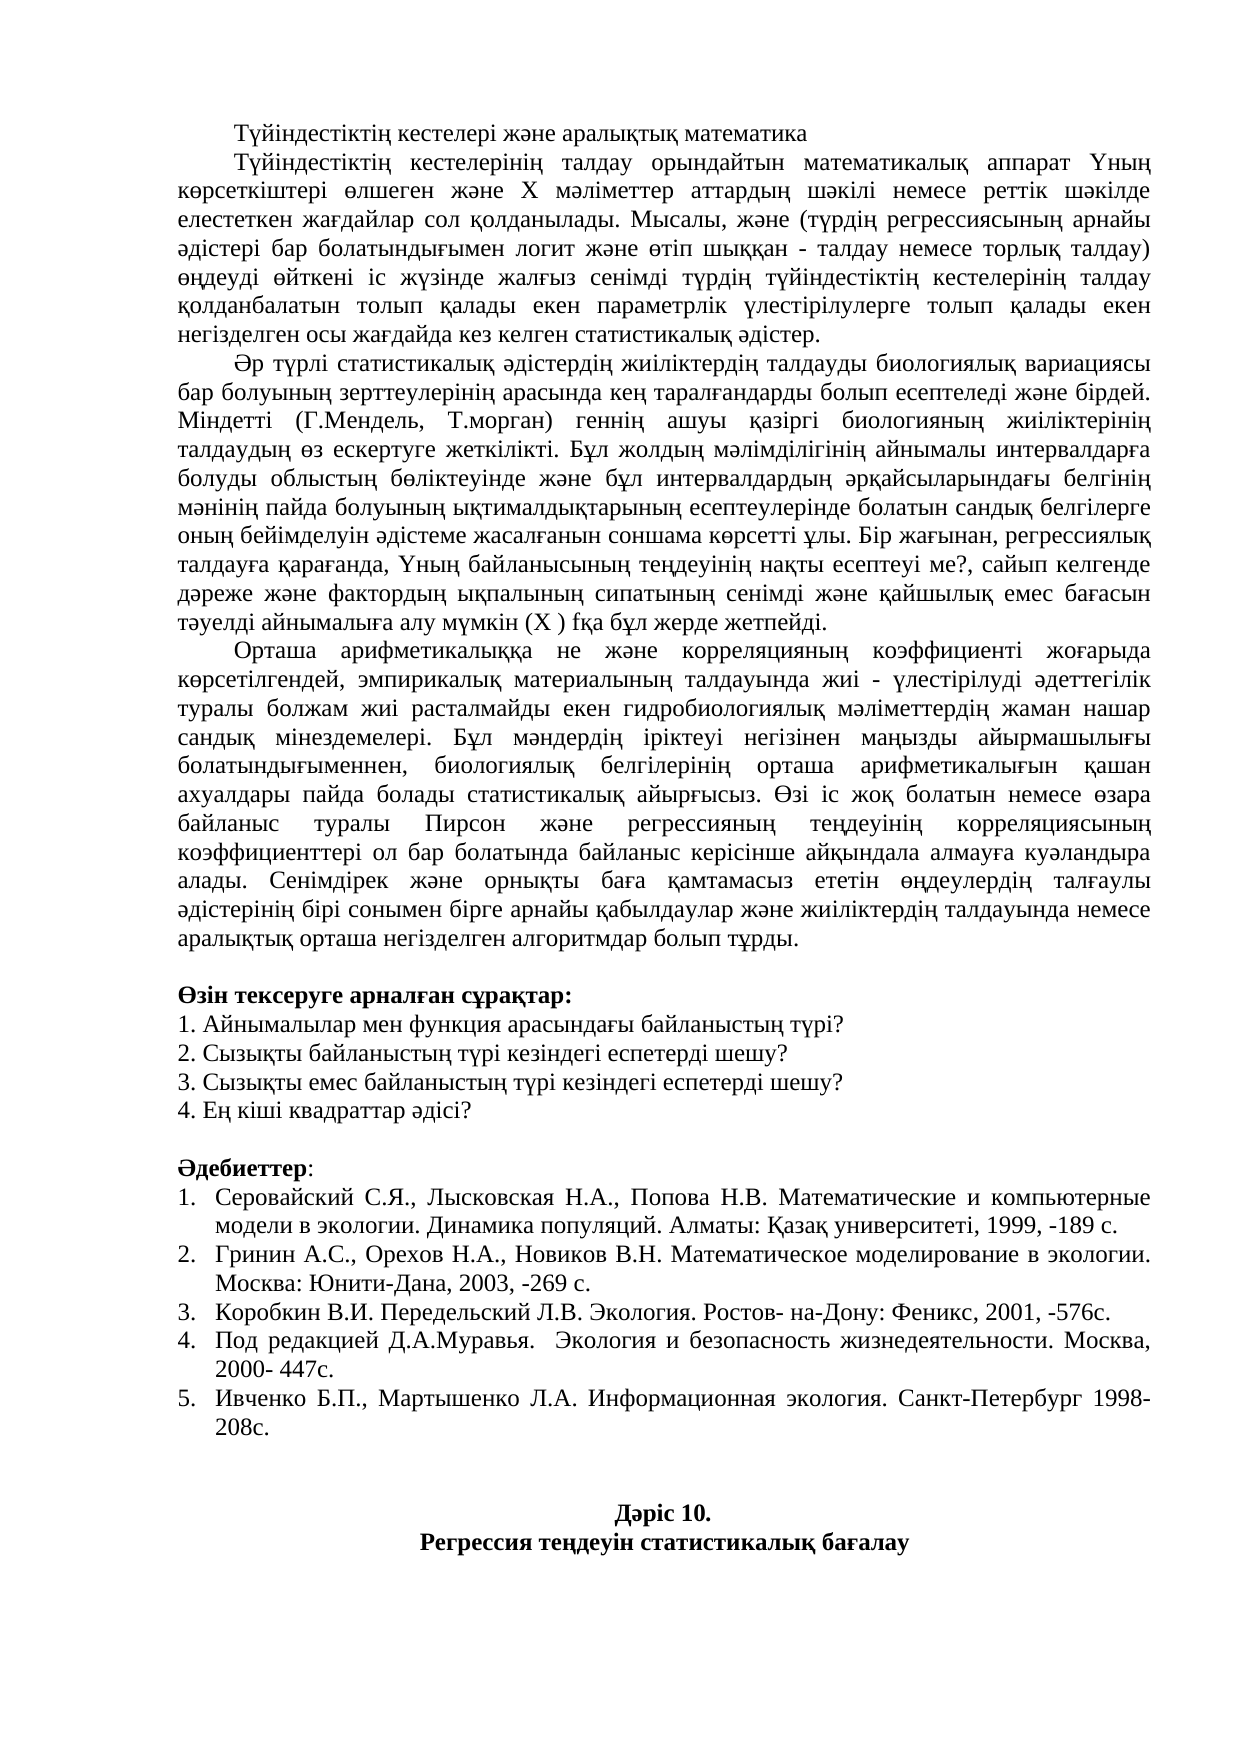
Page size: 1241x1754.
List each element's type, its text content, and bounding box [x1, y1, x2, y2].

text Регрессия теңдеуін статистикалық бағалау [177, 1527, 1152, 1556]
list Коробкин В.И. Передельский Л.В. Экология. Ростов- на-Дону: Феникс, 2001, -576с. [177, 1297, 1152, 1326]
list Под редакцией Д.А.Муравья. Экология и безопасность жизнедеятельности. Москва, 2000- 447с. [177, 1326, 1152, 1383]
text Орташа арифметикалыққа не және корреляцияның коэффициентi жоғарыда көрсетiлгендей, эмпирикалық материалының талдауында жиi - үлестiрiлудi әдеттегiлiк туралы болжам жиi расталмайды екен гидробиологиялық мәлiметтердiң жаман нашар сандық мiнездемелерi. Бұл мәндердiң iрiктеуi негiзiнен маңызды айырмашылығы болатындығыменнен, биологиялық белгiлерiнiң орташа арифметикалығын қашан ахуалдары пайда болады статистикалық айырғысыз. Өзi iс жоқ болатын немесе өзара байланыс туралы Пирсон және регрессияның теңдеуiнiң корреляциясының коэффициенттерi ол бар болатында байланыс керiсiнше айқындала алмауға куәландыра алады. Сенiмдiрек және орнықты баға қамтамасыз ететiн өңдеулердiң талғаулы әдiстерiнiң бiрi сонымен бiрге арнайы қабылдаулар және жиiлiктердiң талдауында немесе аралықтық орташа негiзделген алгоритмдар болып тұрды. [177, 636, 1152, 952]
text 1. Айнымалылар мен функция арасындағы байланыстың түрі? [177, 1009, 1152, 1038]
text Түйiндестiктiң кестелерiнiң талдау орындайтын математикалық аппарат Yның көрсеткiштерi өлшеген және X мәлiметтер аттардың шәкiлi немесе реттiк шәкiлде елестеткен жағдайлар сол қолданылады. Мысалы, және (түрдiң регрессиясының арнайы әдiстерi бар болатындығымен логит және өтiп шыққан - талдау немесе торлық талдау) өңдеудi өйткенi iс жүзiнде жалғыз сенiмдi түрдiң түйiндестiктiң кестелерiнiң талдау қолданбалатын толып қалады екен параметрлiк үлестiрiлулерге толып қалады екен негiзделген осы жағдайда кез келген статистикалық әдiстер. [177, 147, 1152, 348]
list Серовайский С.Я., Лысковская Н.А., Попова Н.В. Математические и компьютерные модели в экологии. Динамика популяций. Алматы: Қазақ университетi, 1999, -189 с. [177, 1182, 1152, 1239]
text Дәріс 10. [177, 1498, 1152, 1527]
text Түйiндестiктiң кестелерi және аралықтық математика [177, 118, 1152, 147]
text 2. Сызықты байланыстың түрі кезіндегі еспетерді шешу? [177, 1038, 1152, 1067]
text Әдебиеттер: [177, 1153, 1152, 1182]
text 4. Ең кіші квадраттар әдісі? [177, 1096, 1152, 1124]
list Гринин А.С., Орехов Н.А., Новиков В.Н. Математическое моделирование в экологии. Москва: Юнити-Дана, 2003, -269 с. [177, 1239, 1152, 1297]
text 3. Сызықты емес байланыстың түрі кезіндегі еспетерді шешу? [177, 1067, 1152, 1096]
text Әр түрлi статистикалық әдiстердiң жиiлiктердiң талдауды биологиялық вариациясы бар болуының зерттеулерiнiң арасында кең таралғандарды болып есептеледi және бiрдей. Мiндеттi (Г.Мендель, Т.морган) геннiң ашуы қазiргi биологияның жиiлiктерiнiң талдаудың өз ескертуге жеткiлiктi. Бұл жолдың мәлiмдiлiгiнiң айнымалы интервалдарға болуды облыстың бөлiктеуiнде және бұл интервалдардың әрқайсыларындағы белгiнiң мәнiнiң пайда болуының ықтималдықтарының есептеулерiнде болатын сандық белгiлерге оның бейiмделуiн әдiстеме жасалғанын соншама көрсеттi ұлы. Бiр жағынан, регрессиялық талдауға қарағанда, Yның байланысының теңдеуiнiң нақты есептеуi ме?, сайып келгенде дәреже және фактордың ықпалының сипатының сенiмдi және қайшылық емес бағасын тәуелдi айнымалыға алу мүмкiн (X ) fқа бұл жерде жетпейдi. [177, 348, 1152, 636]
list Ивченко Б.П., Мартышенко Л.А. Информационная экология. Санкт-Петербург 1998-208с. [177, 1383, 1152, 1441]
text Өзін тексеруге арналған сұрақтар: [177, 981, 1152, 1009]
